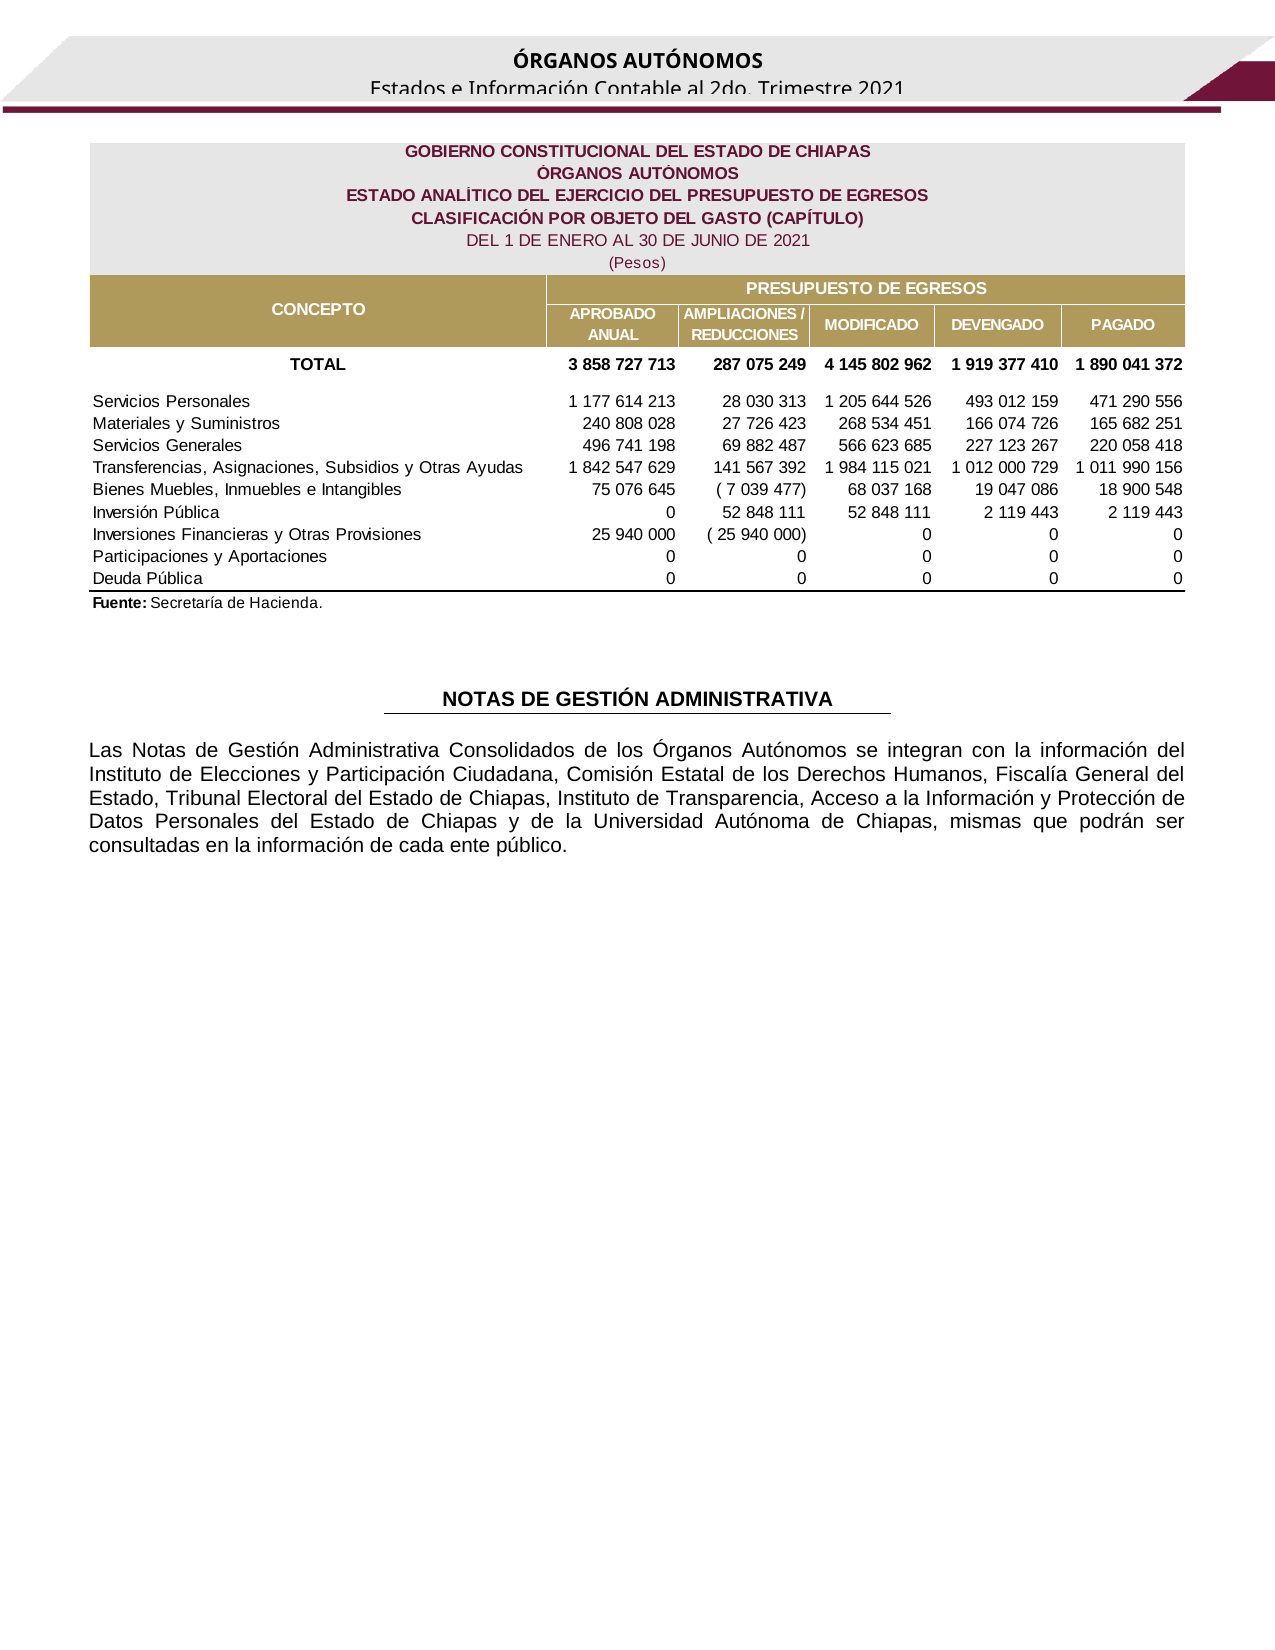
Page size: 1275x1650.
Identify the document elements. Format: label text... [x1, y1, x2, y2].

text NOTAS de gestión administrativa [384, 687, 891, 713]
text Las Notas de Gestión Administrativa Consolidados de los Órganos Autónomos se integran con la información del Instituto de Elecciones y Participación Ciudadana, Comisión Estatal de los Derechos Humanos, Fiscalía General del Estado, Tribunal Electoral del Estado de Chiapas, Instituto de Transparencia, Acceso a la Información y Protección de Datos Personales del Estado de Chiapas y de la Universidad Autónoma de Chiapas, mismas que podrán ser consultadas en la información de cada ente público. [89, 737, 1186, 857]
picture [0, 36, 1275, 113]
